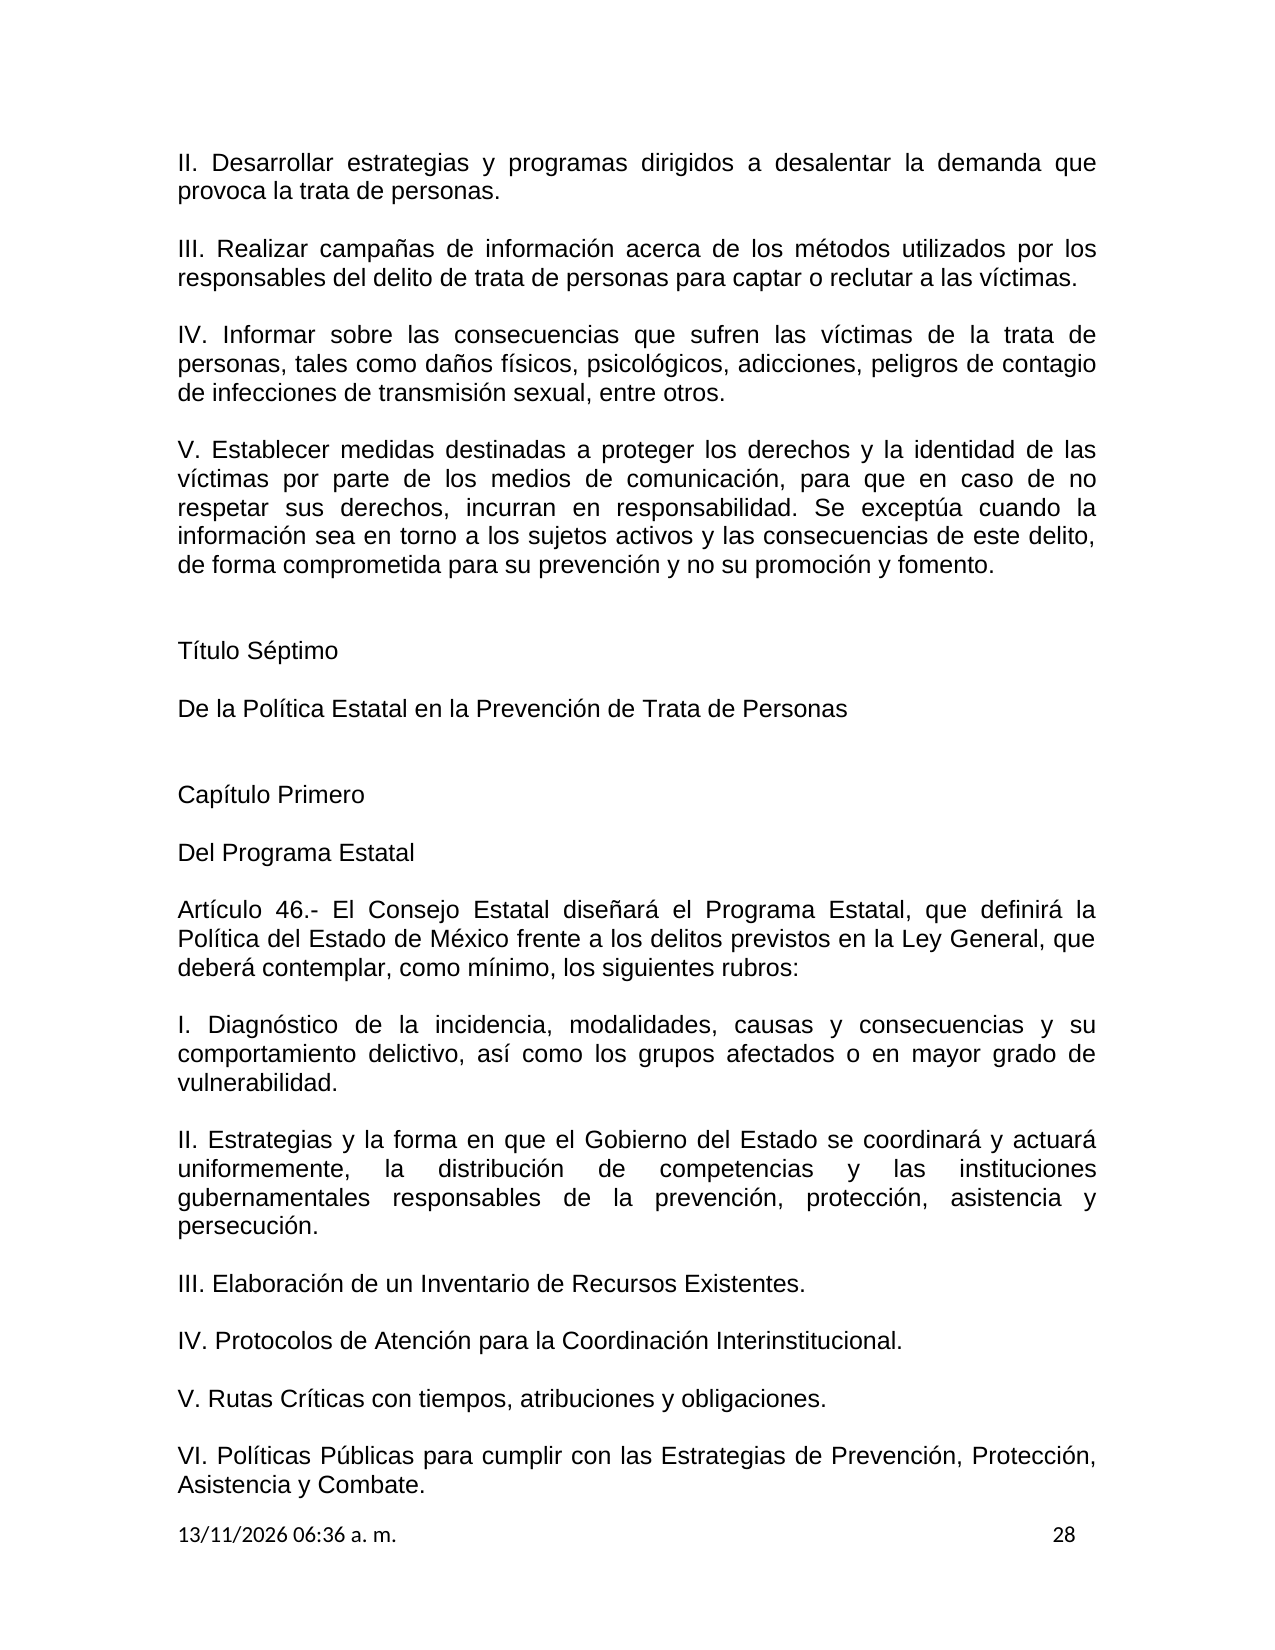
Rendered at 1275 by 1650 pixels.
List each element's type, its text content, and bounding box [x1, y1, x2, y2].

text Título Séptimo [177, 636, 1098, 665]
text V. Establecer medidas destinadas a proteger los derechos y la identidad de las víctimas por parte de los medios de comunicación, para que en caso de no respetar sus derechos, incurran en responsabilidad. Se exceptúa cuando la información sea en torno a los sujetos activos y las consecuencias de este delito, de forma comprometida para su prevención y no su promoción y fomento. [177, 435, 1098, 579]
text V. Rutas Críticas con tiempos, atribuciones y obligaciones. [177, 1384, 1098, 1413]
text II. Desarrollar estrategias y programas dirigidos a desalentar la demanda que provoca la trata de personas. [177, 148, 1098, 205]
text VI. Políticas Públicas para cumplir con las Estrategias de Prevención, Protección, Asistencia y Combate. [177, 1441, 1098, 1499]
text Del Programa Estatal [177, 838, 1098, 866]
text III. Elaboración de un Inventario de Recursos Existentes. [177, 1269, 1098, 1298]
text Artículo 46.- El Consejo Estatal diseñará el Programa Estatal, que definirá la Política del Estado de México frente a los delitos previstos en la Ley General, que deberá contemplar, como mínimo, los siguientes rubros: [177, 895, 1098, 981]
text I. Diagnóstico de la incidencia, modalidades, causas y consecuencias y su comportamiento delictivo, así como los grupos afectados o en mayor grado de vulnerabilidad. [177, 1010, 1098, 1096]
text IV. Informar sobre las consecuencias que sufren las víctimas de la trata de personas, tales como daños físicos, psicológicos, adicciones, peligros de contagio de infecciones de transmisión sexual, entre otros. [177, 320, 1098, 406]
text II. Estrategias y la forma en que el Gobierno del Estado se coordinará y actuará uniformemente, la distribución de competencias y las instituciones gubernamentales responsables de la prevención, protección, asistencia y persecución. [177, 1125, 1098, 1240]
text III. Realizar campañas de información acerca de los métodos utilizados por los responsables del delito de trata de personas para captar o reclutar a las víctimas. [177, 234, 1098, 291]
text De la Política Estatal en la Prevención de Trata de Personas [177, 694, 1098, 723]
text Capítulo Primero [177, 780, 1098, 809]
text IV. Protocolos de Atención para la Coordinación Interinstitucional. [177, 1326, 1098, 1355]
